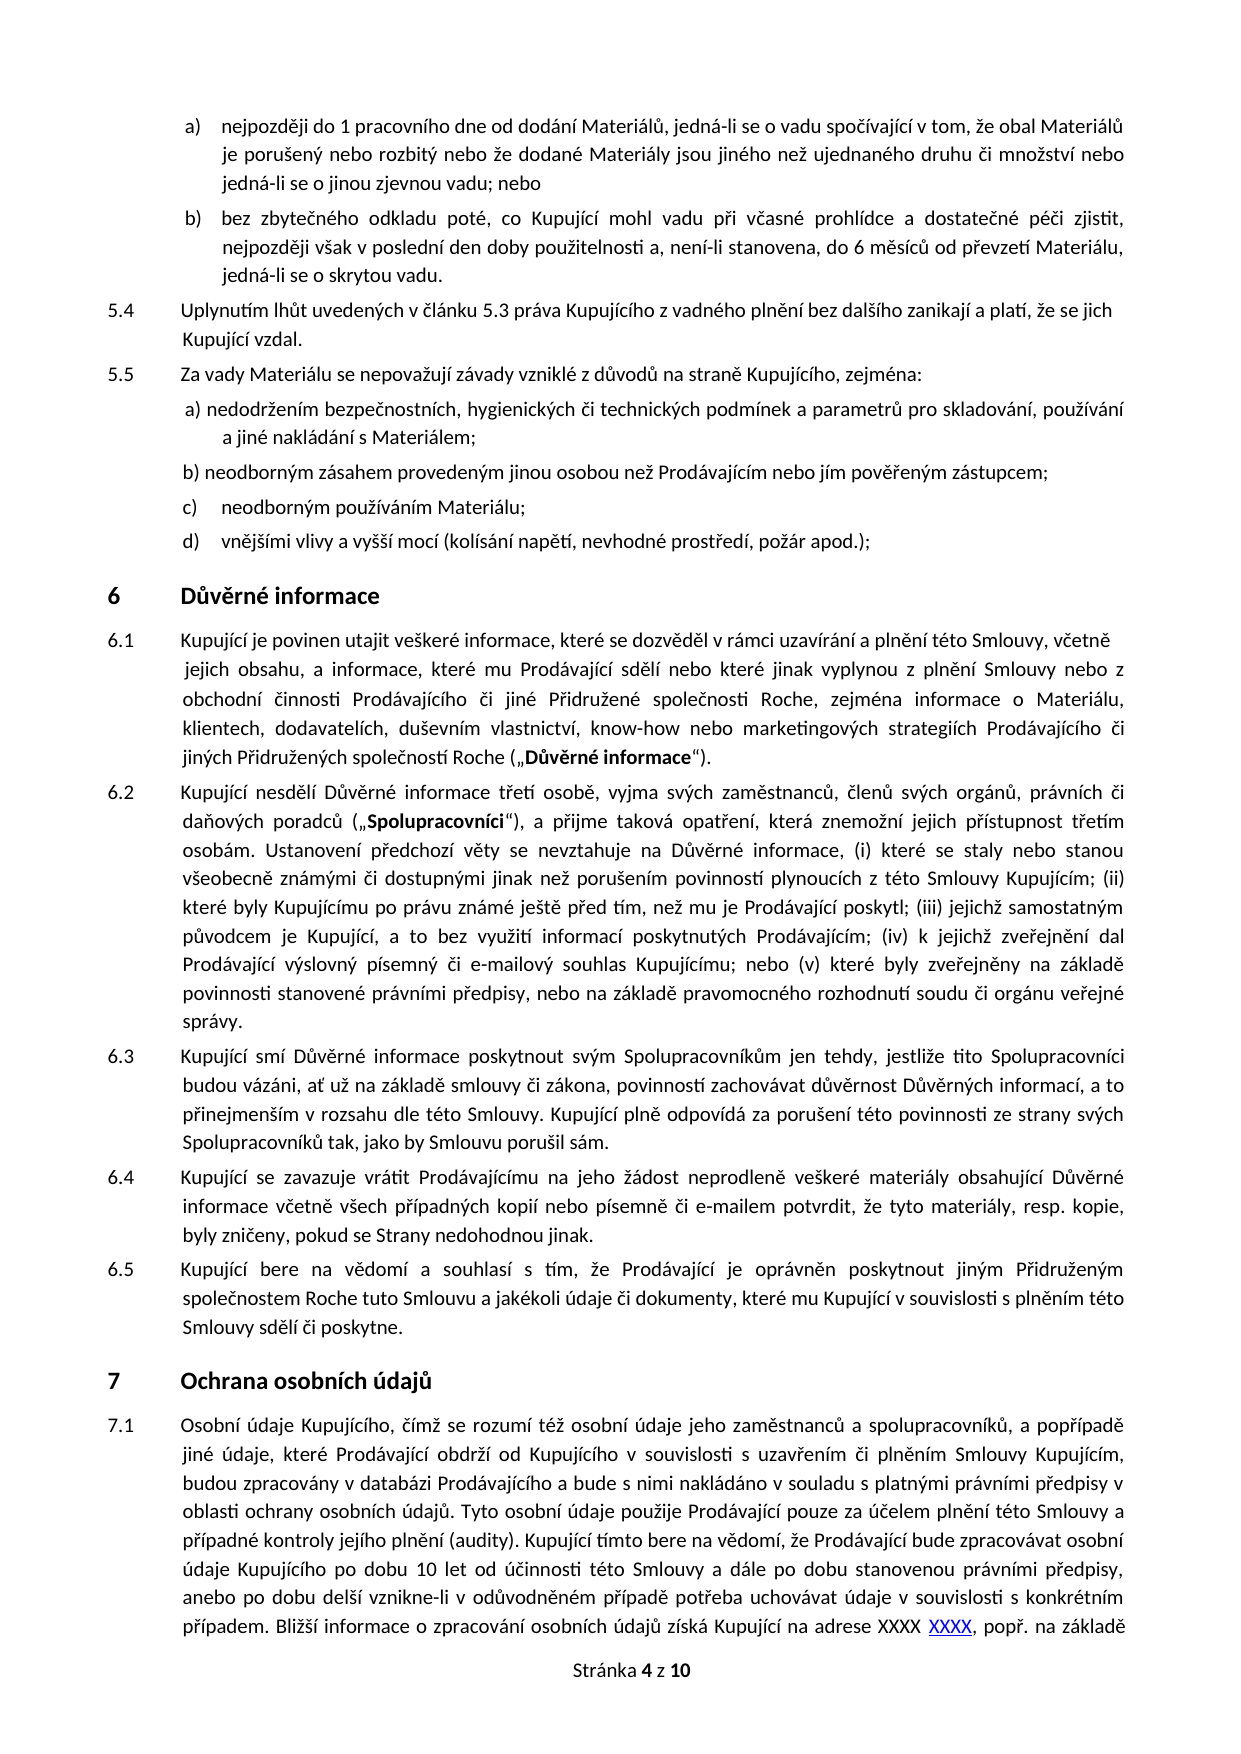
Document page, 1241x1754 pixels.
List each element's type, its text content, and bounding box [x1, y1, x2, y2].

list bez zbytečného odkladu poté, co Kupující mohl vadu při včasné prohlídce a dostatečné péči zjistit, nejpozději však v poslední den doby použitelnosti a, není-li stanovena, do 6 měsíců od převzetí Materiálu, jedná-li se o skrytou vadu. [184, 205, 1126, 288]
list Důvěrné informace [107, 580, 1126, 611]
list vnějšími vlivy a vyšší mocí (kolísání napětí, nevhodné prostředí, požár apod.); [107, 529, 1126, 554]
list Kupující je povinen utajit veškeré informace, které se dozvěděl v rámci uzavírání a plnění této Smlouvy, včetně [107, 627, 1126, 653]
list Kupující se zavazuje vrátit Prodávajícímu na jeho žádost neprodleně veškeré materiály obsahující Důvěrné informace včetně všech případných kopií nebo písemně či e-mailem potvrdit, že tyto materiály, resp. kopie, byly zničeny, pokud se Strany nedohodnou jinak. [107, 1164, 1126, 1247]
text jejich obsahu, a informace, které mu Prodávající sdělí nebo které jinak vyplynou z plnění Smlouvy nebo z obchodní činnosti Prodávajícího či jiné Přidružené společnosti Roche, zejména informace o Materiálu, klientech, dodavatelích, duševním vlastnictví, know-how nebo marketingových strategiích Prodávajícího či jiných Přidružených společností Roche („Důvěrné informace“). [182, 657, 1126, 769]
list Uplynutím lhůt uvedených v článku 5.3 práva Kupujícího z vadného plnění bez dalšího zanikají a platí, že se jich [107, 297, 1126, 323]
list Kupující nesdělí Důvěrné informace třetí osobě, vyjma svých zaměstnanců, členů svých orgánů, právních či daňových poradců („Spolupracovníci“), a přijme taková opatření, která znemožní jejich přístupnost třetím osobám. Ustanovení předchozí věty se nevztahuje na Důvěrné informace, (i) které se staly nebo stanou všeobecně známými či dostupnými jinak než porušením povinností plynoucích z této Smlouvy Kupujícím; (ii) které byly Kupujícímu po právu známé ještě před tím, než mu je Prodávající poskytl; (iii) jejichž samostatným původcem je Kupující, a to bez využití informací poskytnutých Prodávajícím; (iv) k jejichž zveřejnění dal Prodávající výslovný písemný či e-mailový souhlas Kupujícímu; nebo (v) které byly zveřejněny na základě povinnosti stanovené právními předpisy, nebo na základě pravomocného rozhodnutí soudu či orgánu veřejné správy. [107, 779, 1126, 1034]
list Kupující bere na vědomí a souhlasí s tím, že Prodávající je oprávněn poskytnout jiným Přidruženým společnostem Roche tuto Smlouvu a jakékoli údaje či dokumenty, které mu Kupující v souvislosti s plněním této Smlouvy sdělí či poskytne. [107, 1257, 1126, 1339]
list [107, 1413, 1126, 1639]
list neodborným používáním Materiálu; [107, 494, 1126, 519]
text b) neodborným zásahem provedeným jinou osobou než Prodávajícím nebo jím pověřeným zástupcem; [107, 459, 1126, 484]
text a) nedodržením bezpečnostních, hygienických či technických podmínek a parametrů pro skladování, používání a jiné nakládání s Materiálem; [184, 396, 1126, 450]
list Za vady Materiálu se nepovažují závady vzniklé z důvodů na straně Kupujícího, zejména: [107, 361, 1126, 386]
text Kupující vzdal. [107, 326, 1126, 351]
list Kupující smí Důvěrné informace poskytnout svým Spolupracovníkům jen tehdy, jestliže tito Spolupracovníci budou vázáni, ať už na základě smlouvy či zákona, povinností zachovávat důvěrnost Důvěrných informací, a to přinejmenším v rozsahu dle této Smlouvy. Kupující plně odpovídá za porušení této povinnosti ze strany svých Spolupracovníků tak, jako by Smlouvu porušil sám. [107, 1044, 1126, 1155]
list nejpozději do 1 pracovního dne od dodání Materiálů, jedná-li se o vadu spočívající v tom, že obal Materiálů je porušený nebo rozbitý nebo že dodané Materiály jsou jiného než ujednaného druhu či množství nebo jedná-li se o jinou zjevnou vadu; nebo [184, 113, 1126, 196]
list Ochrana osobních údajů [107, 1366, 1126, 1396]
